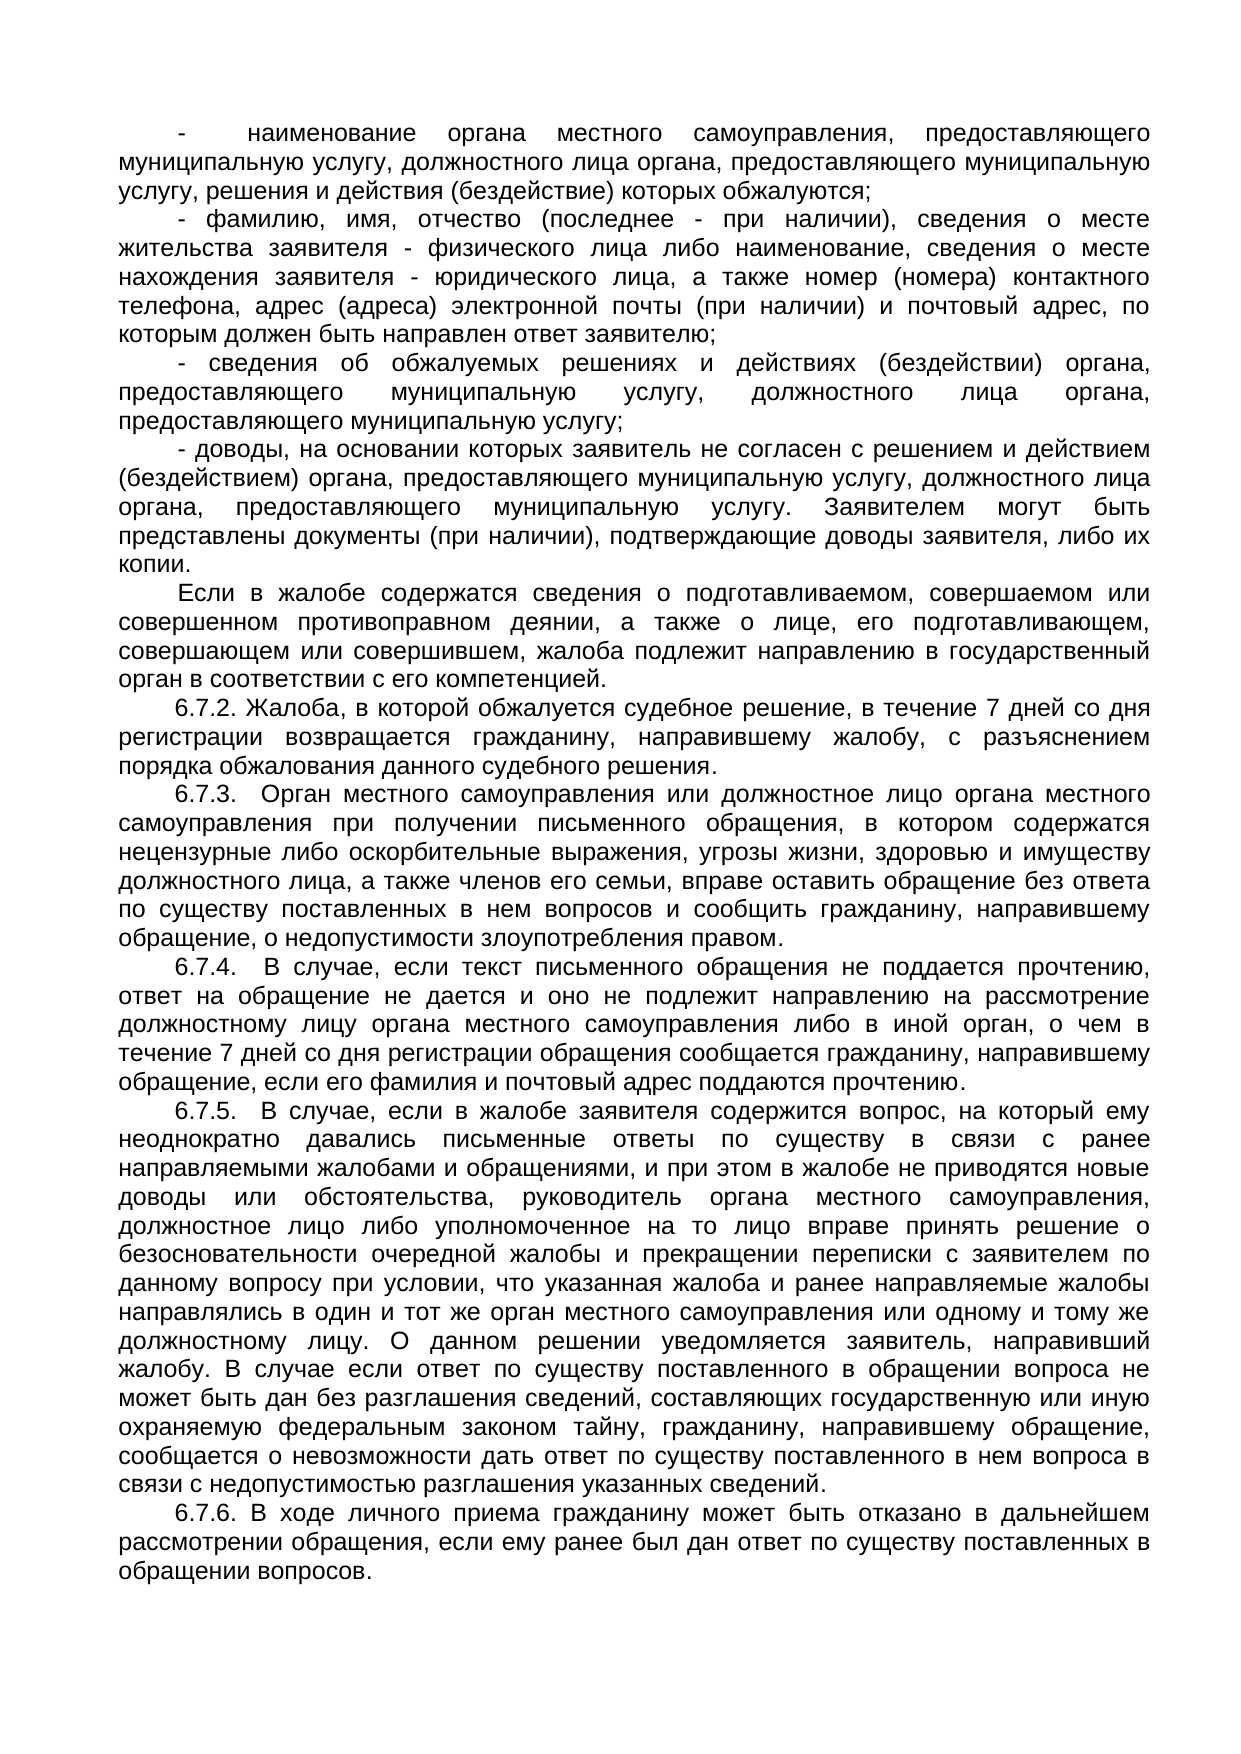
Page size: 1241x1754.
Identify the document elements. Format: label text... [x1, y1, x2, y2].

text - доводы, на основании которых заявитель не согласен с решением и действием (бездействием) органа, предоставляющего муниципальную услугу, должностного лица органа, предоставляющего муниципальную услугу. Заявителем могут быть представлены документы (при наличии), подтверждающие доводы заявителя, либо их копии. [118, 434, 1152, 578]
text 6.7.6. В ходе личного приема гражданину может быть отказано в дальнейшем рассмотрении обращения, если ему ранее был дан ответ по существу поставленных в обращении вопросов. [118, 1498, 1152, 1584]
text 6.7.2. Жалоба, в которой обжалуется судебное решение, в течение 7 дней со дня регистрации возвращается гражданину, направившему жалобу, с разъяснением порядка обжалования данного судебного решения. [118, 693, 1152, 779]
text 6.7.5. В случае, если в жалобе заявителя содержится вопрос, на который ему неоднократно давались письменные ответы по существу в связи с ранее направляемыми жалобами и обращениями, и при этом в жалобе не приводятся новые доводы или обстоятельства, руководитель органа местного самоуправления, должностное лицо либо уполномоченное на то лицо вправе принять решение о безосновательности очередной жалобы и прекращении переписки с заявителем по данному вопросу при условии, что указанная жалоба и ранее направляемые жалобы направлялись в один и тот же орган местного самоуправления или одному и тому же должностному лицу. О данном решении уведомляется заявитель, направивший жалобу. В случае если ответ по существу поставленного в обращении вопроса не может быть дан без разглашения сведений, составляющих государственную или иную охраняемую федеральным законом тайну, гражданину, направившему обращение, сообщается о невозможности дать ответ по существу поставленного в нем вопроса в связи с недопустимостью разглашения указанных сведений. [118, 1096, 1152, 1498]
text 6.7.4. В случае, если текст письменного обращения не поддается прочтению, ответ на обращение не дается и оно не подлежит направлению на рассмотрение должностному лицу органа местного самоуправления либо в иной орган, о чем в течение 7 дней со дня регистрации обращения сообщается гражданину, направившему обращение, если его фамилия и почтовый адрес поддаются прочтению. [118, 952, 1152, 1096]
text - наименование органа местного самоуправления, предоставляющего муниципальную услугу, должностного лица органа, предоставляющего муниципальную услугу, решения и действия (бездействие) которых обжалуются; [118, 118, 1152, 204]
text Если в жалобе содержатся сведения о подготавливаемом, совершаемом или совершенном противоправном деянии, а также о лице, его подготавливающем, совершающем или совершившем, жалоба подлежит направлению в государственный орган в соответствии с его компетенцией. [118, 578, 1152, 693]
text - фамилию, имя, отчество (последнее - при наличии), сведения о месте жительства заявителя - физического лица либо наименование, сведения о месте нахождения заявителя - юридического лица, а также номер (номера) контактного телефона, адрес (адреса) электронной почты (при наличии) и почтовый адрес, по которым должен быть направлен ответ заявителю; [118, 204, 1152, 348]
text - сведения об обжалуемых решениях и действиях (бездействии) органа, предоставляющего муниципальную услугу, должностного лица органа, предоставляющего муниципальную услугу; [118, 348, 1152, 434]
text 6.7.3. Орган местного самоуправления или должностное лицо органа местного самоуправления при получении письменного обращения, в котором содержатся нецензурные либо оскорбительные выражения, угрозы жизни, здоровью и имуществу должностного лица, а также членов его семьи, вправе оставить обращение без ответа по существу поставленных в нем вопросов и сообщить гражданину, направившему обращение, о недопустимости злоупотребления правом. [118, 779, 1152, 952]
